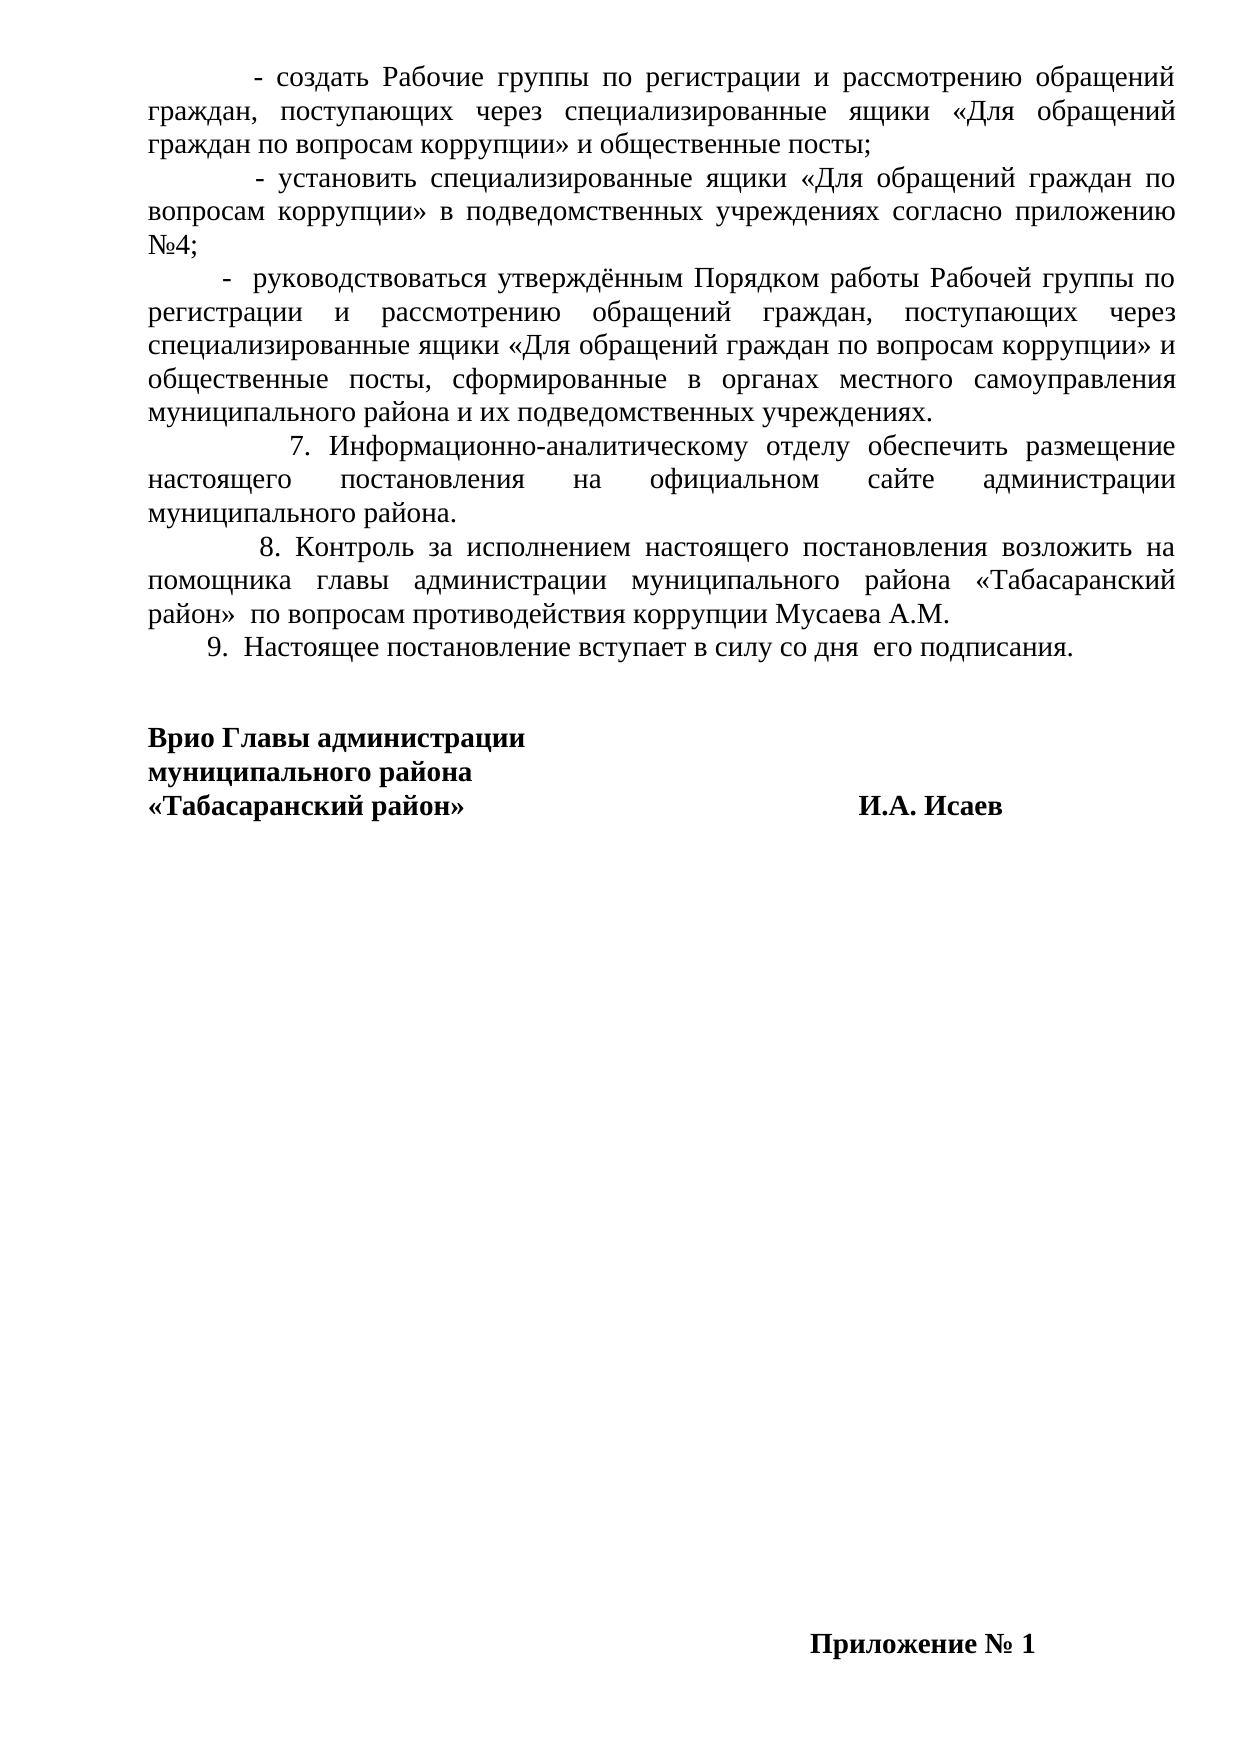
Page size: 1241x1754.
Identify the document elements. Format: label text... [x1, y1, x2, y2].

text - создать Рабочие группы по регистрации и рассмотрению обращений граждан, поступающих через специализированные ящики «Для обращений граждан по вопросам коррупции» и общественные посты; [148, 59, 1177, 160]
text - установить специализированные ящики «Для обращений граждан по вопросам коррупции» в подведомственных учреждениях согласно приложению №4; [148, 160, 1177, 260]
text Приложение № 1 [679, 1626, 1167, 1660]
text 9. Настоящее постановление вступает в силу со дня его подписания. [148, 629, 1177, 663]
text - руководствоваться утверждённым Порядком работы Рабочей группы по регистрации и рассмотрению обращений граждан, поступающих через специализированные ящики «Для обращений граждан по вопросам коррупции» и общественные посты, сформированные в органах местного самоуправления муниципального района и их подведомственных учреждениях. [148, 260, 1177, 428]
text муниципального района [148, 754, 1240, 788]
text 8. Контроль за исполнением настоящего постановления возложить на помощника главы администрации муниципального района «Табасаранский район» по вопросам противодействия коррупции Мусаева А.М. [148, 529, 1177, 629]
text «Табасаранский район» И.А. Исаев [148, 788, 1240, 821]
text 7. Информационно-аналитическому отделу обеспечить размещение настоящего постановления на официальном сайте администрации муниципального района. [148, 428, 1177, 529]
text Врио Главы администрации [148, 721, 1240, 754]
